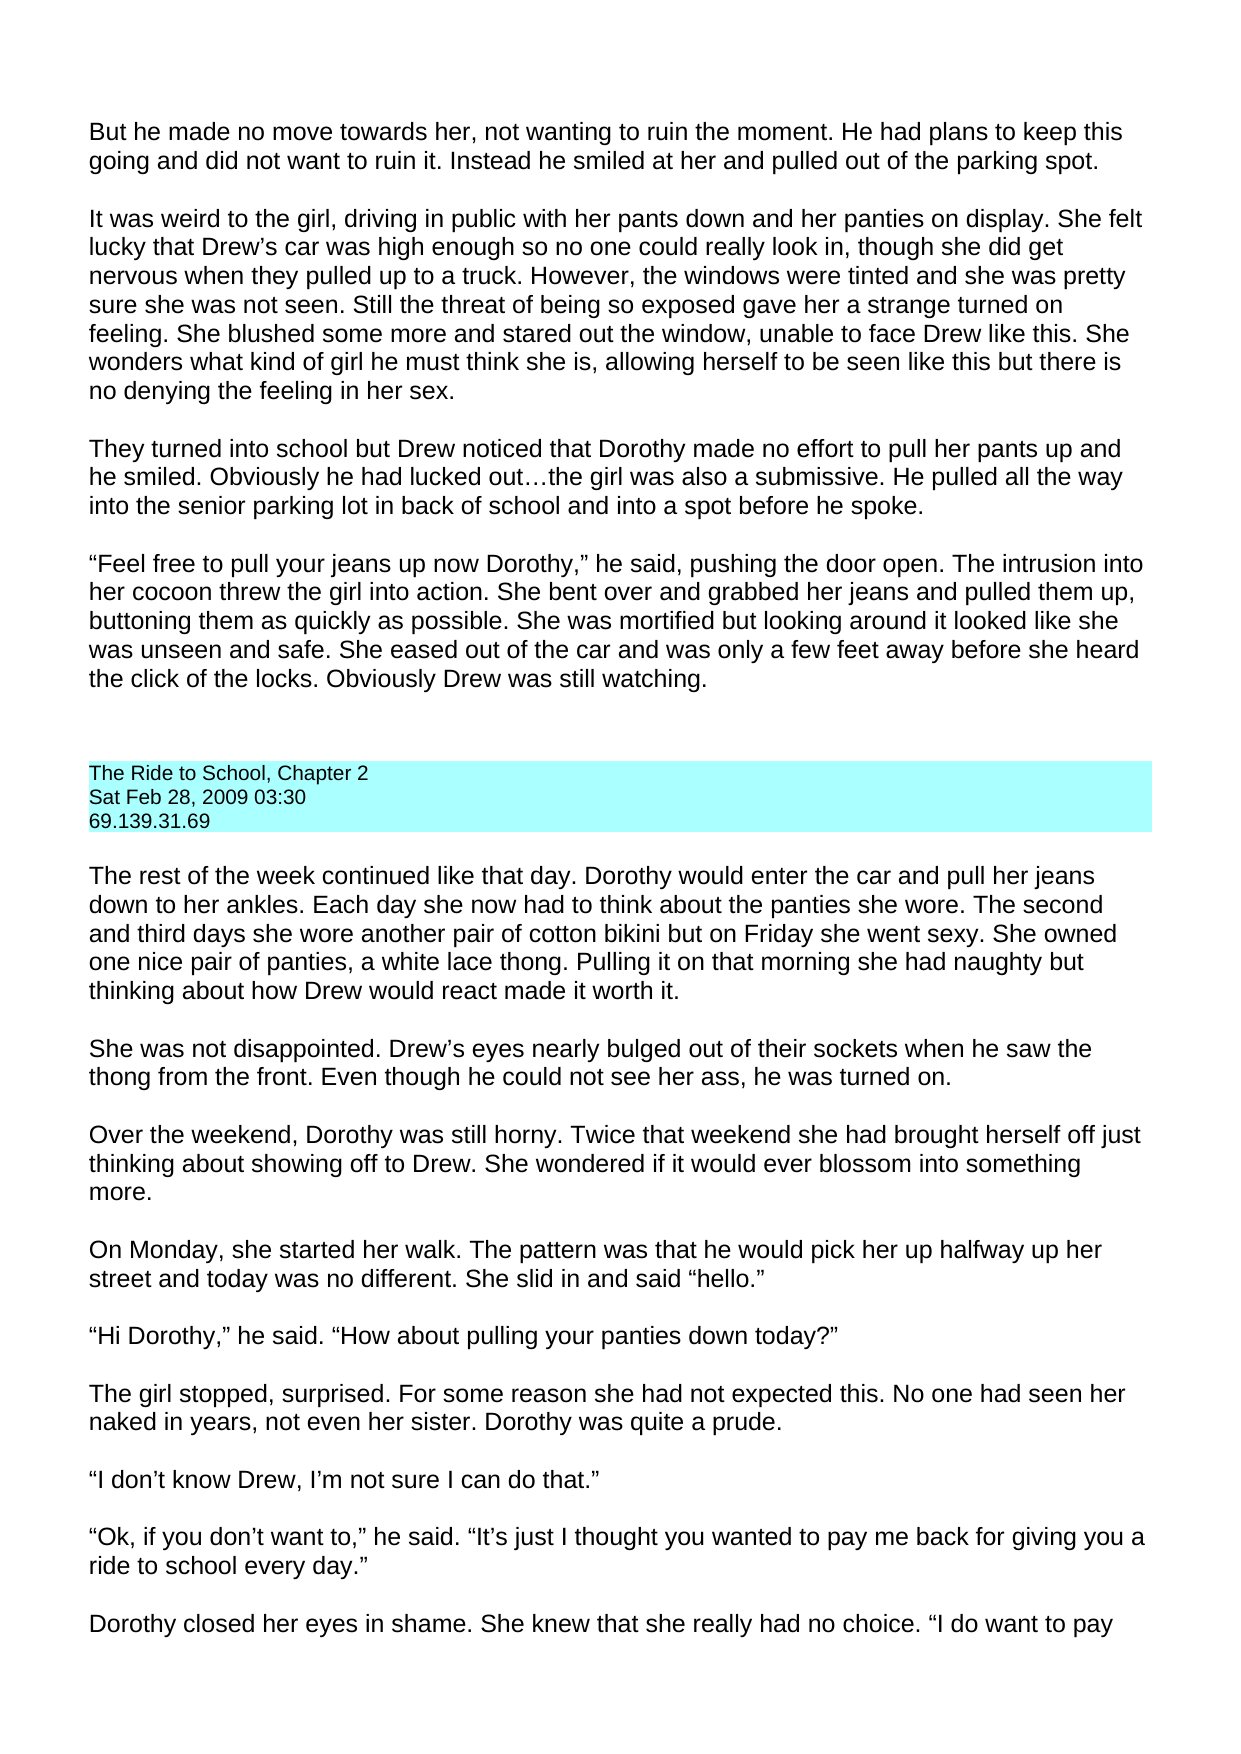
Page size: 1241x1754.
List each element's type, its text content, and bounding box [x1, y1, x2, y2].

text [89, 861, 1152, 1637]
text The Ride to School, Chapter 2 [89, 761, 1152, 784]
text 69.139.31.69 [89, 808, 1152, 832]
text Sat Feb 28, 2009 03:30 [89, 784, 1152, 808]
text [89, 89, 1152, 692]
